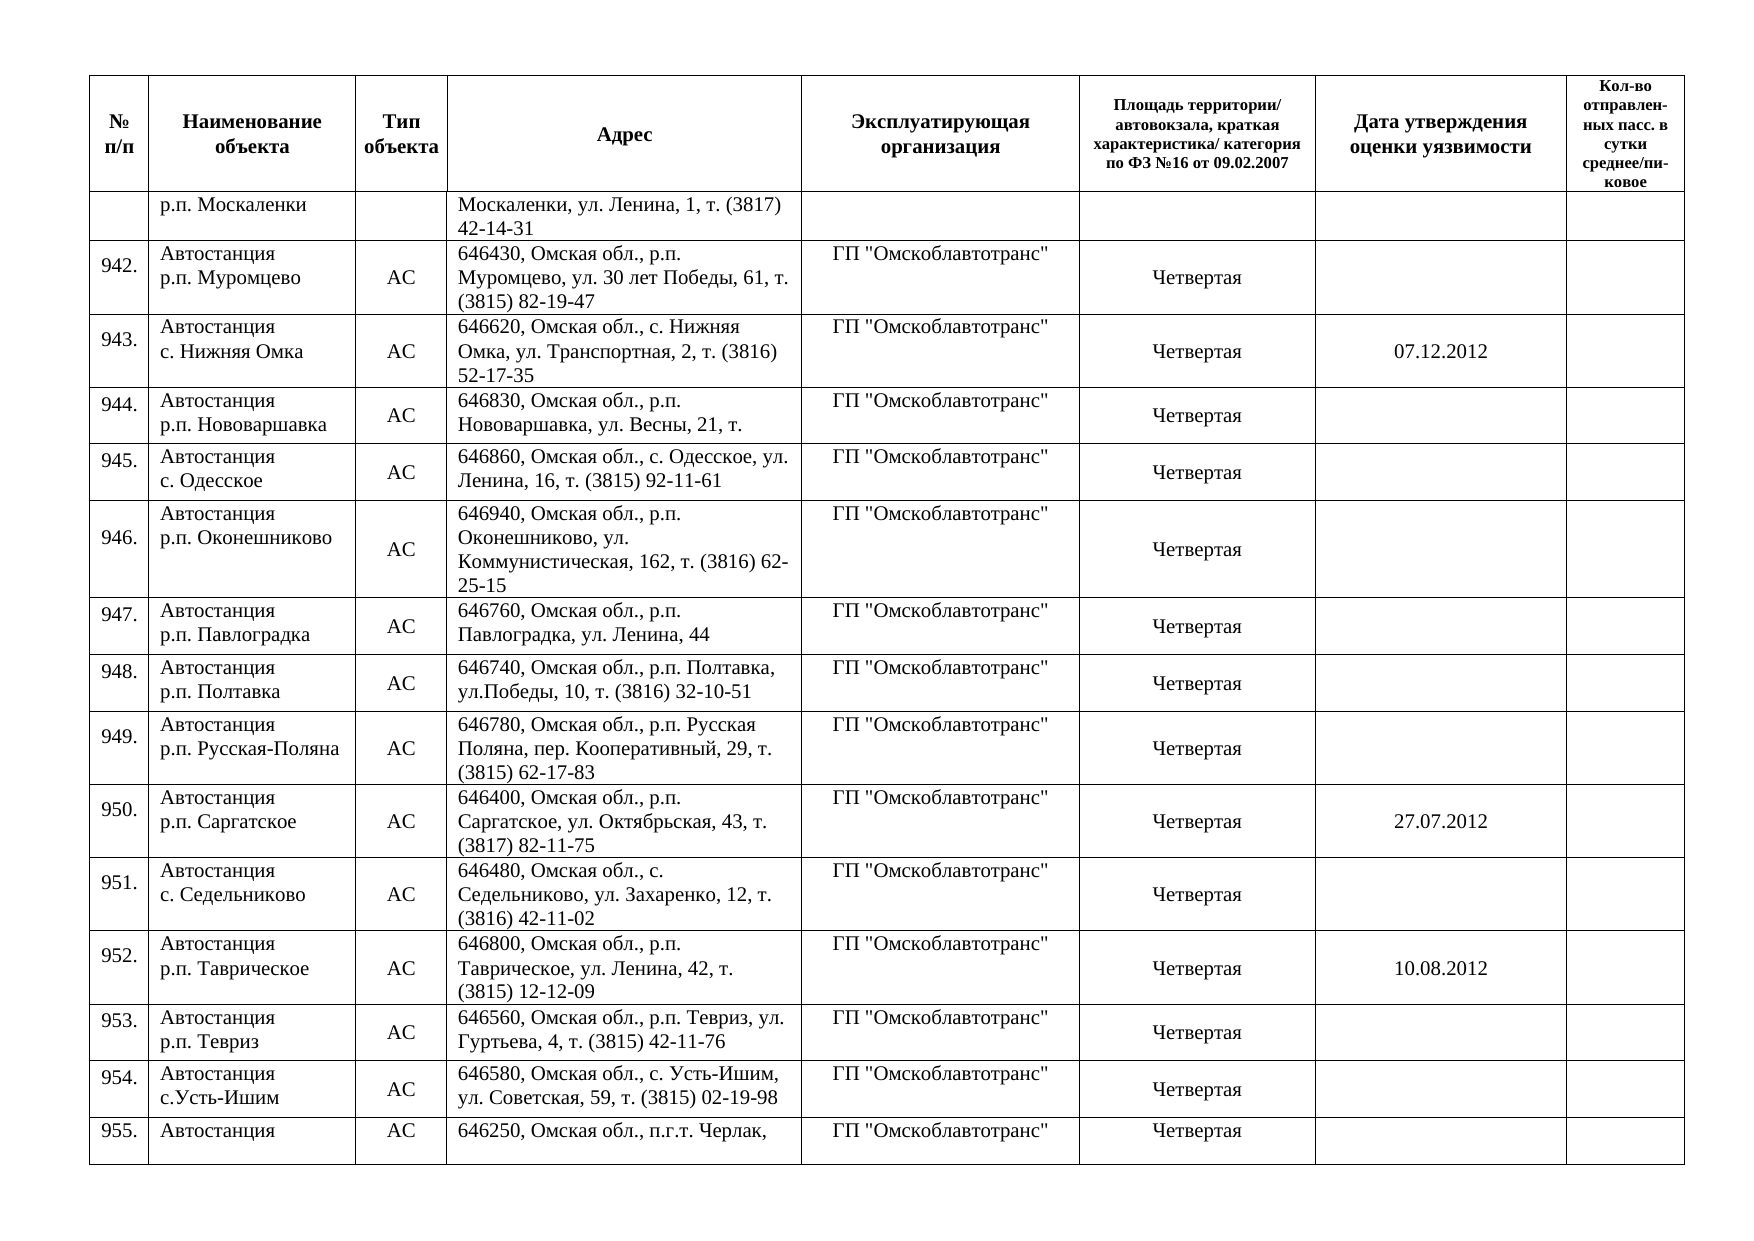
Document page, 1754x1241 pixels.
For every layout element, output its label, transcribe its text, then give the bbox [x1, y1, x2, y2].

table_header № п/п [90, 76, 148, 191]
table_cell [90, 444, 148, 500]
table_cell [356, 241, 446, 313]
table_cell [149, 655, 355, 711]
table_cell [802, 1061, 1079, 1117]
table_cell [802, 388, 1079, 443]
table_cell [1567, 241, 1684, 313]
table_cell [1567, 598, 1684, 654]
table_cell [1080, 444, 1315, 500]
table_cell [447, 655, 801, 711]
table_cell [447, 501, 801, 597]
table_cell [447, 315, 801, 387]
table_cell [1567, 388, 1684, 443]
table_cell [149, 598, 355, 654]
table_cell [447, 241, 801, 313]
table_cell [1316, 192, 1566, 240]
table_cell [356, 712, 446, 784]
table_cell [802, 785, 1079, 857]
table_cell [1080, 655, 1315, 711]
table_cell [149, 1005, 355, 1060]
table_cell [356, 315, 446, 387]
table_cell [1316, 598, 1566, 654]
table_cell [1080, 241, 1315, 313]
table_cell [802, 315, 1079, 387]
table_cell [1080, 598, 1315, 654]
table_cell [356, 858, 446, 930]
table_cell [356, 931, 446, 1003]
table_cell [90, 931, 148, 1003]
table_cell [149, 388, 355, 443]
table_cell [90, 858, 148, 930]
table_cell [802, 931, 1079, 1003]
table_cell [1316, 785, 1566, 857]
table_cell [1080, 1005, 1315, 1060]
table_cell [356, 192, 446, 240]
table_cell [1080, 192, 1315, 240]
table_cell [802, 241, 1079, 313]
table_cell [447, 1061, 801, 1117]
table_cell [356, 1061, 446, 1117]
table_header Тип объекта [356, 76, 447, 191]
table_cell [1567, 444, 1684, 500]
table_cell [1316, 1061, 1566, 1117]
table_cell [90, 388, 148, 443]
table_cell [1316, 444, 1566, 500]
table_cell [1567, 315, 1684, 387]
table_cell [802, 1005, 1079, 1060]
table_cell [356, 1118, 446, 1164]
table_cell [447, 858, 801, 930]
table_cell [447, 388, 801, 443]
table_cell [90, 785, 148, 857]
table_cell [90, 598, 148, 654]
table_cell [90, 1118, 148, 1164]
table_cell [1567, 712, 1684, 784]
table_header Кол-во отправлен-ных пасс. в сутки среднее/пи-ковое [1567, 76, 1684, 191]
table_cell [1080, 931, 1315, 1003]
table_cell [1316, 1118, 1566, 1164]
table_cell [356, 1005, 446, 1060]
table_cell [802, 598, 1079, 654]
table_header Наименование объекта [149, 76, 355, 191]
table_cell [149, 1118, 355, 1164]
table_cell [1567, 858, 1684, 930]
table_header Эксплуатирующая организация [802, 76, 1079, 191]
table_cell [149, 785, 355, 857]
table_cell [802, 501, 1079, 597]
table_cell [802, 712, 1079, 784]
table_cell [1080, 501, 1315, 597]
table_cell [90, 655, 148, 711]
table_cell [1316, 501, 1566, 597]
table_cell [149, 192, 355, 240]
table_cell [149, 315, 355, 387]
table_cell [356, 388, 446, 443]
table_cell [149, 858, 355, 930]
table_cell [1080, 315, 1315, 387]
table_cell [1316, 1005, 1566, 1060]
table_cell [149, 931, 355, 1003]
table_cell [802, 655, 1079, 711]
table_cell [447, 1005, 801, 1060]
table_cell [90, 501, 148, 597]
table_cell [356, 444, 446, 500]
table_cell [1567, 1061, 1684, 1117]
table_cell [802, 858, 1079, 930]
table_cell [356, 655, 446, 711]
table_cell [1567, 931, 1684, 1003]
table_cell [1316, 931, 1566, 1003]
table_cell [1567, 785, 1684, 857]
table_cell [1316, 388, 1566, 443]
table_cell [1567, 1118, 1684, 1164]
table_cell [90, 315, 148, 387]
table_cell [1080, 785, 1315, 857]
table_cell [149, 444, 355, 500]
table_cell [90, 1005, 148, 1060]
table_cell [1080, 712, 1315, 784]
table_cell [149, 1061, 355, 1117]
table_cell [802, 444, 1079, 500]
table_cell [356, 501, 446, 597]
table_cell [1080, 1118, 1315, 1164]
table_header Адрес [448, 76, 801, 191]
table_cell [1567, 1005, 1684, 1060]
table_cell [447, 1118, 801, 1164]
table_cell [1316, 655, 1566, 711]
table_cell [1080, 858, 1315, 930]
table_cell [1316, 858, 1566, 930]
table_header Дата утверждения оценки уязвимости [1316, 76, 1566, 191]
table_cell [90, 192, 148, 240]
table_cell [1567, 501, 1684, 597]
table_header Площадь территории/ автовокзала, краткая характеристика/ категория по ФЗ №16 от 09.02.2007 [1080, 76, 1315, 191]
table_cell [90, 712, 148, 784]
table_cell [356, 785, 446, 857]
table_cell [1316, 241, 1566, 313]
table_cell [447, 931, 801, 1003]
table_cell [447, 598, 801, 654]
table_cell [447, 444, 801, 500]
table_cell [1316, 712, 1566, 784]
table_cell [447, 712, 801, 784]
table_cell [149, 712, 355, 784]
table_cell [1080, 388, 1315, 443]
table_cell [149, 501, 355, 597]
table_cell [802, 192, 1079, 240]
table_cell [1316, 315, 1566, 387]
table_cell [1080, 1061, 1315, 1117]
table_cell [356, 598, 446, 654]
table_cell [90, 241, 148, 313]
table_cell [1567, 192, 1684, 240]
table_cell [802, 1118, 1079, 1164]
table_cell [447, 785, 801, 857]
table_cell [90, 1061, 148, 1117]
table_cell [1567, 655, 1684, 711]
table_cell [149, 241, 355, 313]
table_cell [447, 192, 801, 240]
